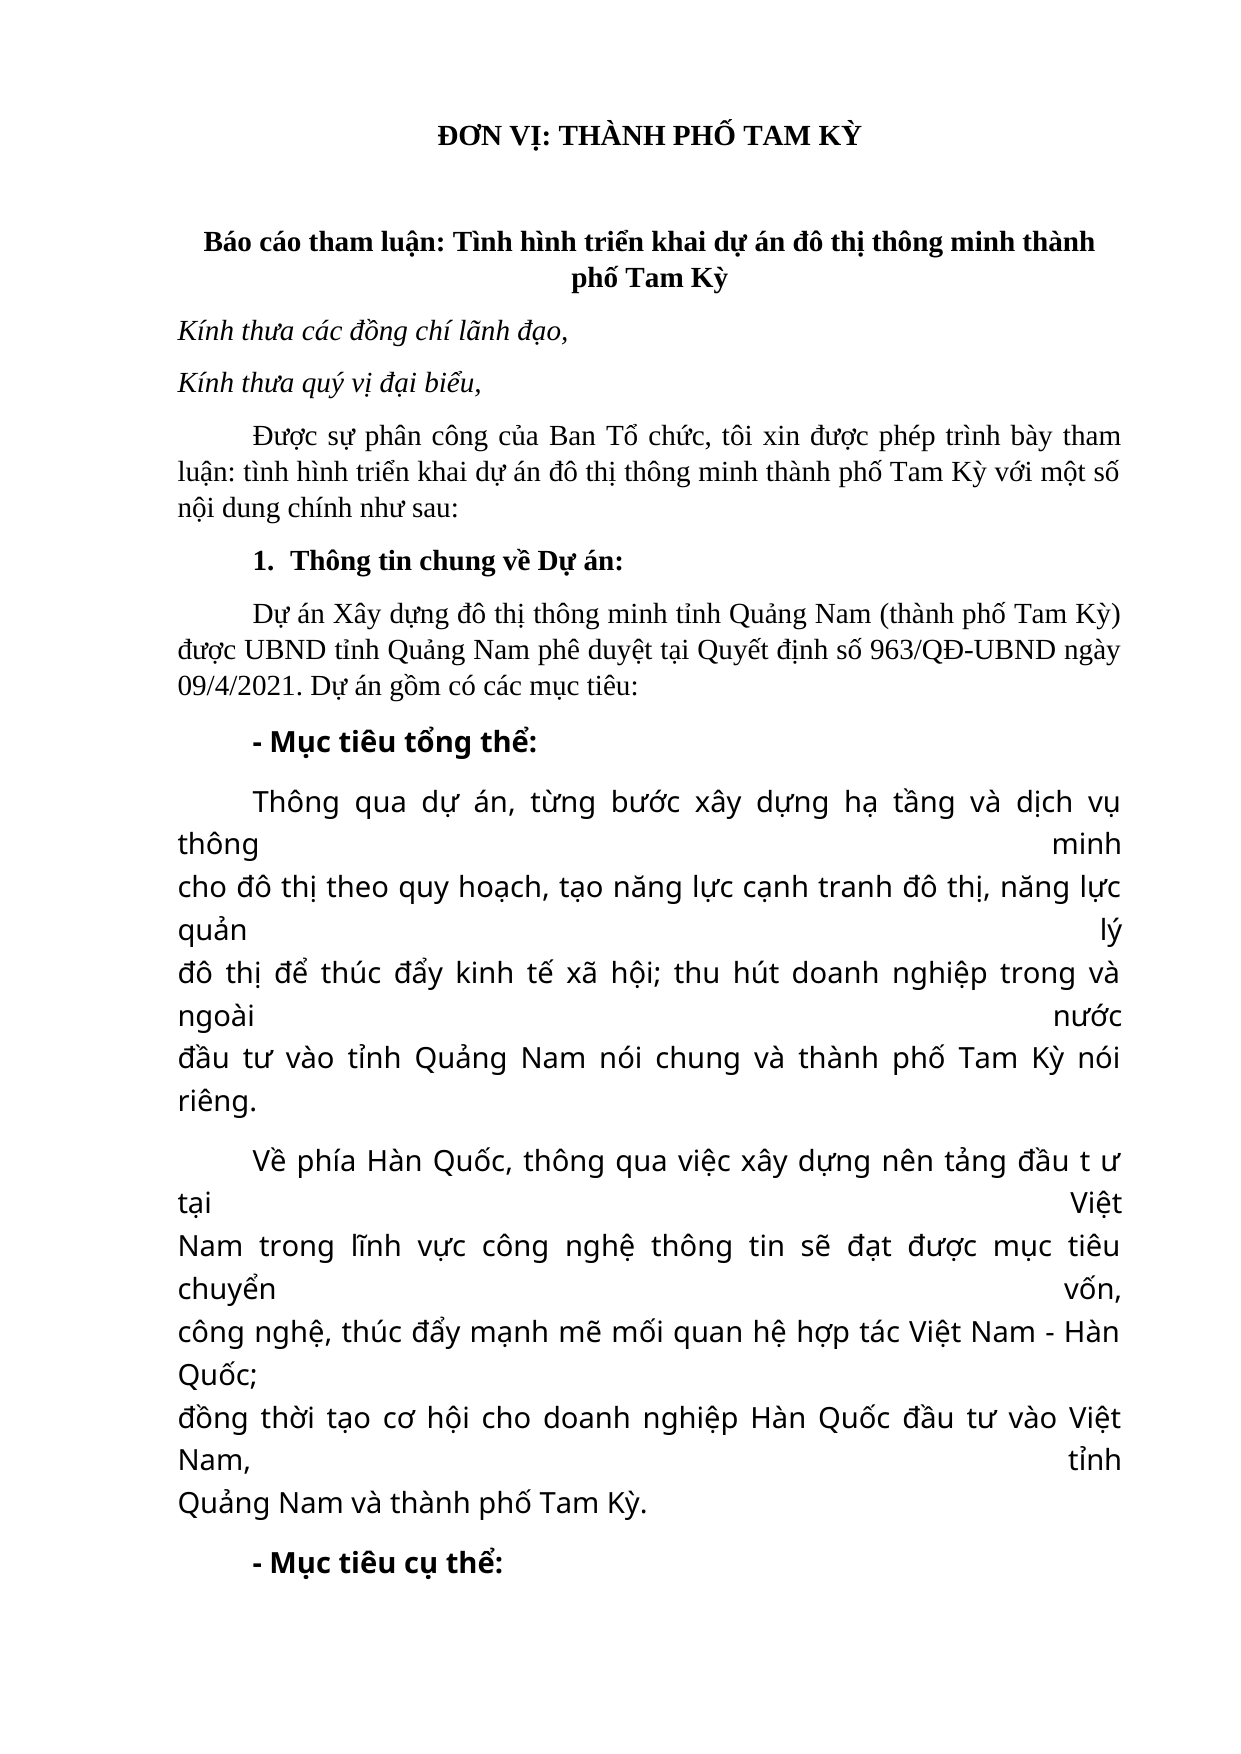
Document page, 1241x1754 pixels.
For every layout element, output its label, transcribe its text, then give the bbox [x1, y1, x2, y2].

text - Mục tiêu tổng thể: [177, 721, 1122, 761]
text Kính thưa các đồng chí lãnh đạo, [177, 313, 1122, 346]
text Báo cáo tham luận: Tình hình triển khai dự án đô thị thông minh thành phố Tam Kỳ [177, 224, 1122, 293]
list Thông tin chung về Dự án: [252, 543, 1122, 577]
text Được sự phân công của Ban Tổ chức, tôi xin được phép trình bày tham luận: tình hình triển khai dự án đô thị thông minh thành phố Tam Kỳ với một số nội dung chính như sau: [177, 418, 1122, 524]
text ĐƠN VỊ: THÀNH PHỐ TAM KỲ [177, 118, 1122, 152]
text Kính thưa quý vị đại biểu, [177, 366, 1122, 399]
text Dự án Xây dựng đô thị thông minh tỉnh Quảng Nam (thành phố Tam Kỳ) được UBND tỉnh Quảng Nam phê duyệt tại Quyết định số 963/QĐ-UBND ngày 09/4/2021. Dự án gồm có các mục tiêu: [177, 596, 1122, 702]
text - Mục tiêu cụ thể: [177, 1542, 1122, 1582]
text Về phía Hàn Quốc, thông qua việc xây dựng nên tảng đầu t ư tại Việt Nam trong lĩnh vực công nghệ thông tin sẽ đạt được mục tiêu chuyển vốn, công nghệ, thúc đẩy mạnh mẽ mối quan hệ hợp tác Việt Nam - Hàn Quốc; đồng thời tạo cơ hội cho doanh nghiệp Hàn Quốc đầu tư vào Việt Nam, tỉnh Quảng Nam và thành phố Tam Kỳ. [177, 1140, 1122, 1522]
text Thông qua dự án, từng bước xây dựng hạ tầng và dịch vụ thông minh cho đô thị theo quy hoạch, tạo năng lực cạnh tranh đô thị, năng lực quản lý đô thị để thúc đẩy kinh tế xã hội; thu hút doanh nghiệp trong và ngoài nước đầu tư vào tỉnh Quảng Nam nói chung và thành phố Tam Kỳ nói riêng. [177, 781, 1122, 1120]
